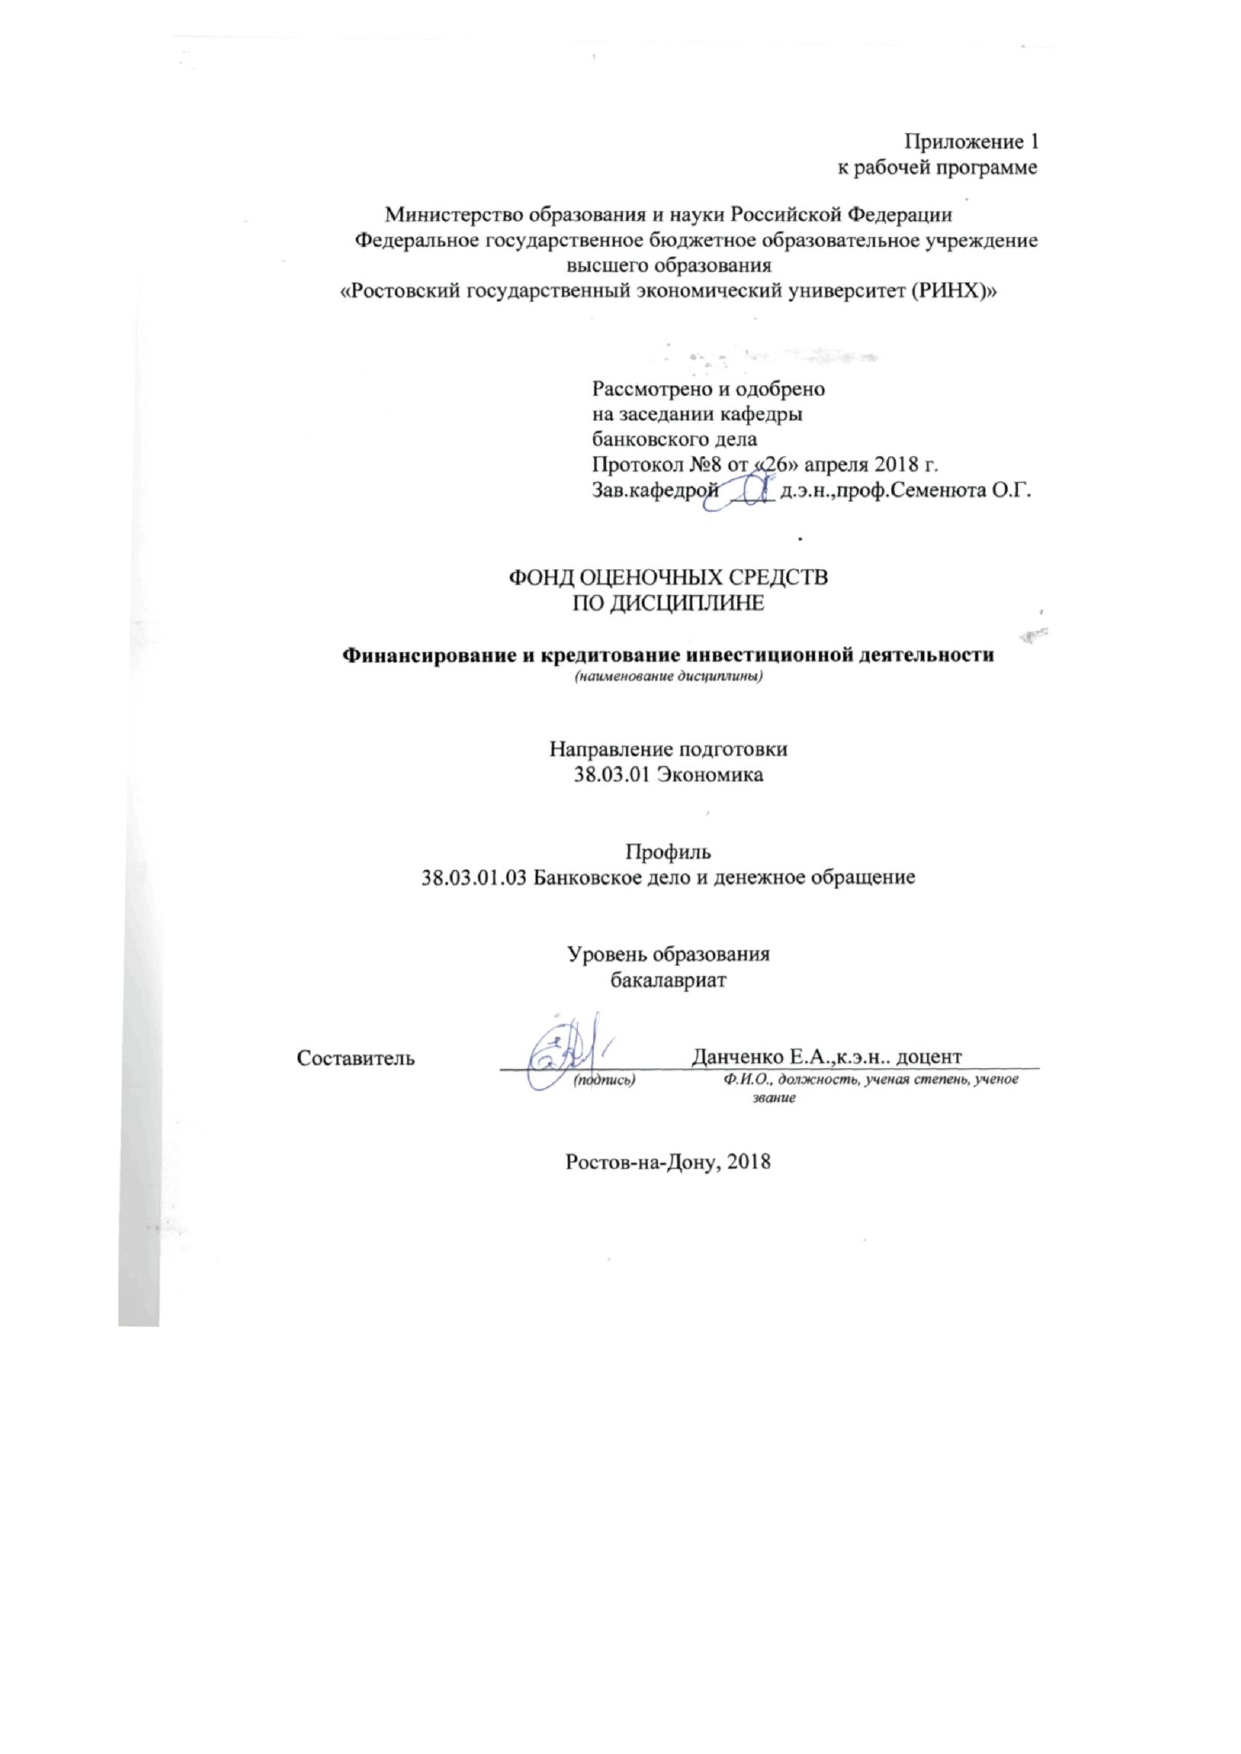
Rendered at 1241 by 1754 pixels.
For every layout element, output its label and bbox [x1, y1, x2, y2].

picture [118, 22, 1059, 1343]
